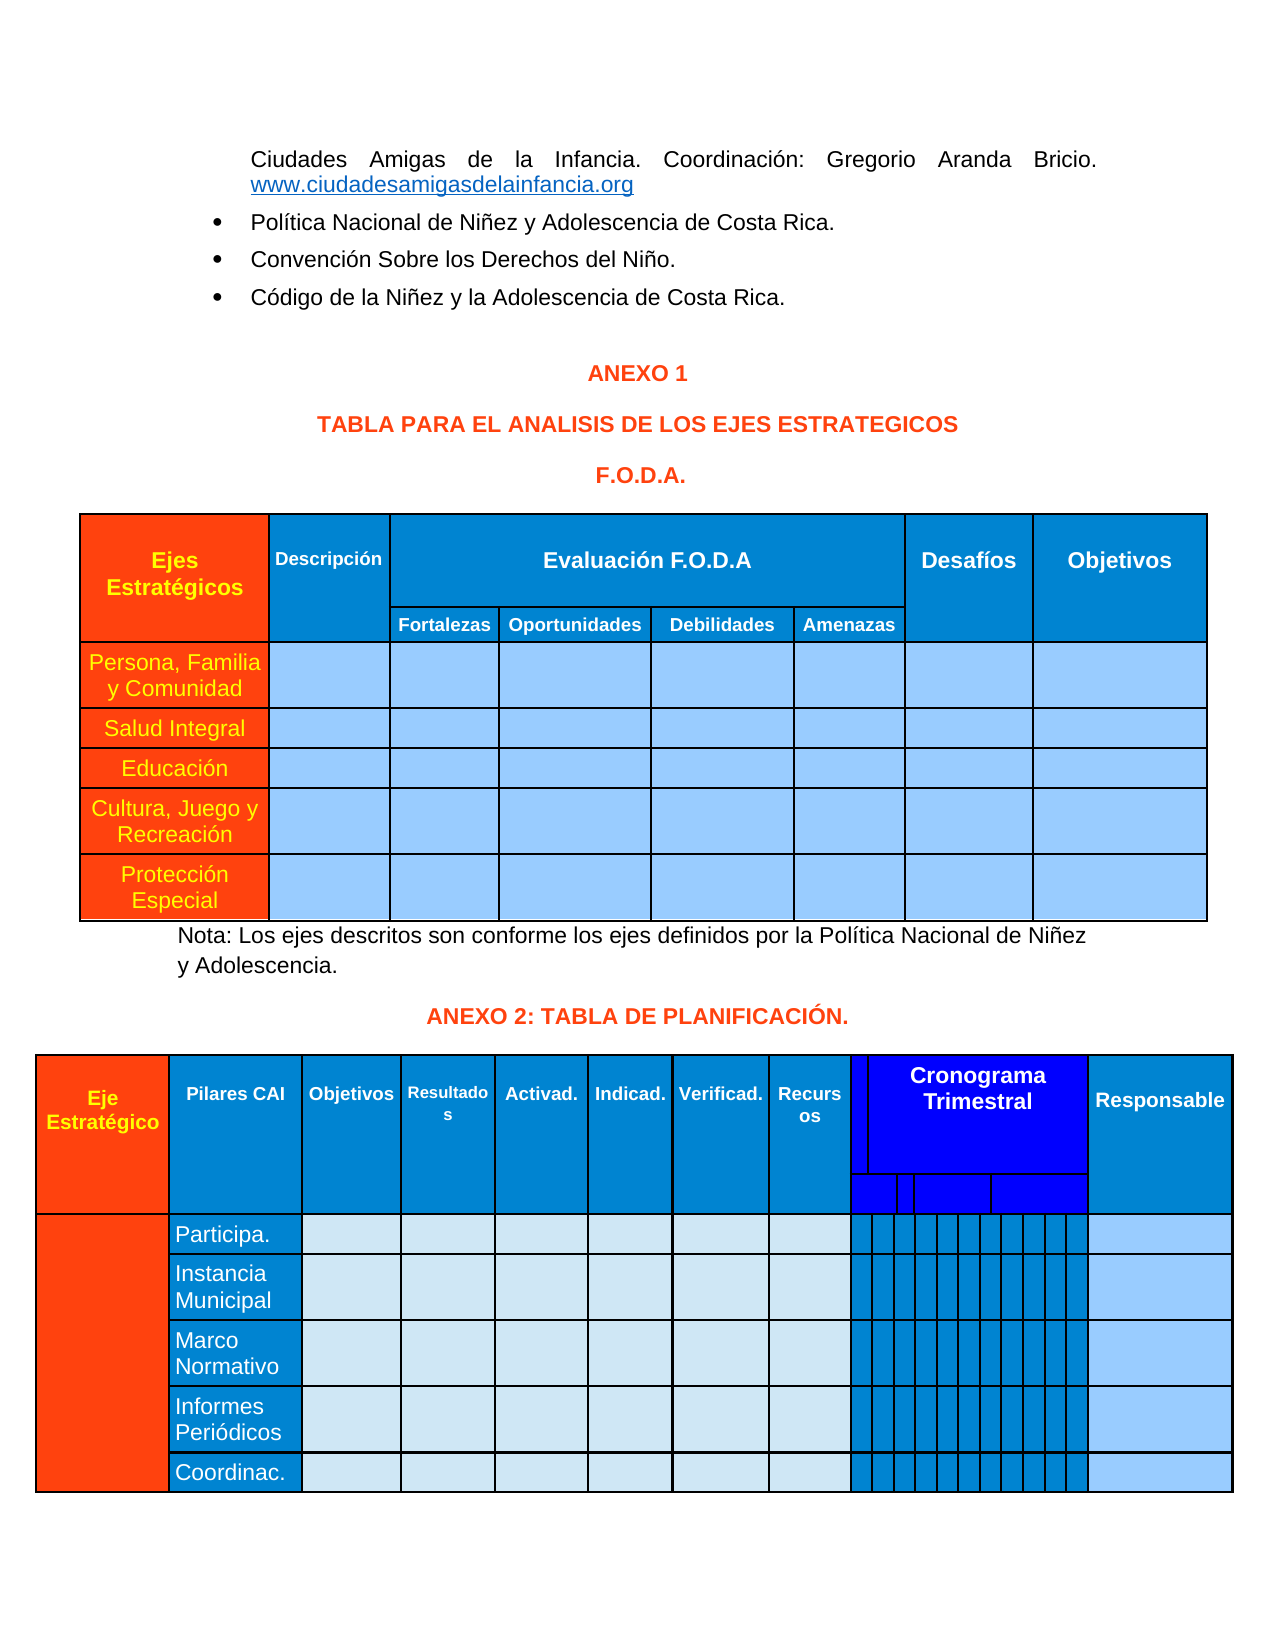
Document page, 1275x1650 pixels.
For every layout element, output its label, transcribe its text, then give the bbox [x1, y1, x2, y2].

table_cell [303, 1215, 400, 1253]
table_cell [895, 1255, 914, 1319]
table_cell [402, 1215, 494, 1253]
table_cell [1002, 1255, 1022, 1319]
table_cell [674, 1321, 768, 1385]
table_cell [1046, 1387, 1065, 1451]
table_cell [906, 643, 1032, 707]
table_cell [391, 855, 498, 919]
table_header [852, 1056, 867, 1173]
table_header Pilares CAI [170, 1056, 301, 1213]
table_cell [852, 1175, 896, 1213]
table_cell [391, 789, 498, 853]
table_cell [674, 1387, 768, 1451]
table_cell [270, 749, 389, 787]
table_cell [391, 643, 498, 707]
table_cell [873, 1255, 893, 1319]
table_cell [1034, 749, 1206, 787]
table_cell [895, 1215, 914, 1253]
table_cell [496, 1454, 587, 1491]
table_cell Participa. [170, 1215, 301, 1253]
table_cell [37, 1215, 168, 1491]
table_cell Persona, Familia y Comunidad [81, 643, 268, 707]
table_cell [938, 1387, 957, 1451]
table_cell [1002, 1454, 1022, 1491]
table_header Indicad. [589, 1056, 671, 1213]
table_cell [674, 1454, 768, 1491]
table_cell [500, 749, 650, 787]
table_cell [770, 1215, 850, 1253]
table_cell [270, 855, 389, 919]
table_cell [795, 749, 904, 787]
table_cell [402, 1454, 494, 1491]
table_cell [898, 1175, 913, 1213]
table_cell [589, 1454, 671, 1491]
text TABLA PARA EL ANALISIS DE LOS EJES ESTRATEGICOS [177, 411, 1098, 437]
table_cell [906, 749, 1032, 787]
table_cell [270, 789, 389, 853]
table_cell [500, 709, 650, 747]
table_cell Marco Normativo [170, 1321, 301, 1385]
table_cell [1046, 1454, 1065, 1491]
table_cell [674, 1215, 768, 1253]
table_cell [652, 749, 793, 787]
table_cell [1067, 1255, 1087, 1319]
table_cell [1067, 1215, 1087, 1253]
table_cell [852, 1255, 871, 1319]
table_cell Instancia Municipal [170, 1255, 301, 1319]
table_cell [496, 1387, 587, 1451]
table_cell [938, 1454, 957, 1491]
table_cell Informes Periódicos [170, 1387, 301, 1451]
table_cell [1067, 1387, 1087, 1451]
table_cell [303, 1387, 400, 1451]
table_cell [1024, 1255, 1044, 1319]
table_cell [959, 1215, 979, 1253]
table_cell [496, 1215, 587, 1253]
table_cell [795, 709, 904, 747]
table_cell [496, 1255, 587, 1319]
table_cell [652, 643, 793, 707]
table_header Resultados [402, 1056, 494, 1213]
table_cell [1002, 1321, 1022, 1385]
table_cell [916, 1387, 936, 1451]
table_cell [402, 1321, 494, 1385]
table_cell [795, 789, 904, 853]
table_cell [1034, 709, 1206, 747]
list Política Nacional de Niñez y Adolescencia de Costa Rica. [213, 210, 1098, 235]
table_cell Debilidades [652, 608, 793, 641]
table_cell [1002, 1215, 1022, 1253]
table_cell [906, 855, 1032, 919]
list Convención Sobre los Derechos del Niño. [213, 248, 1098, 273]
table_header Ejes Estratégicos [81, 515, 268, 641]
table_cell [1024, 1215, 1044, 1253]
table_cell [959, 1454, 979, 1491]
table_cell [1046, 1215, 1065, 1253]
table_cell [500, 855, 650, 919]
table_cell [1034, 643, 1206, 707]
table_cell [915, 1175, 990, 1213]
table_cell [895, 1321, 914, 1385]
table_cell [500, 789, 650, 853]
table_header Recursos [770, 1056, 850, 1213]
text Nota: Los ejes descritos son conforme los ejes definidos por la Política Nacional de Niñez y Adolescencia. [177, 922, 1098, 978]
table_cell [981, 1454, 1000, 1491]
table_cell [770, 1454, 850, 1491]
table_header Desafíos [906, 515, 1032, 641]
table_cell [938, 1321, 957, 1385]
table_cell [1089, 1321, 1231, 1385]
table_cell [402, 1255, 494, 1319]
table_cell [959, 1255, 979, 1319]
table_cell [795, 855, 904, 919]
table_cell [852, 1387, 871, 1451]
table_cell [938, 1215, 957, 1253]
table_cell Amenazas [795, 608, 904, 641]
table_cell [981, 1321, 1000, 1385]
table_cell [270, 709, 389, 747]
table_cell [916, 1454, 936, 1491]
table_cell [496, 1321, 587, 1385]
table_cell [770, 1387, 850, 1451]
table_cell [589, 1215, 671, 1253]
table_cell [674, 1255, 768, 1319]
table_cell [1034, 789, 1206, 853]
table_cell [906, 709, 1032, 747]
table_cell [303, 1454, 400, 1491]
text F.O.D.A. [177, 462, 1098, 488]
table_cell [873, 1454, 893, 1491]
table_header Responsable [1089, 1056, 1231, 1213]
table_cell [1089, 1387, 1231, 1451]
table_cell Coordinac. [170, 1454, 301, 1491]
table_cell [852, 1454, 871, 1491]
table_cell [589, 1255, 671, 1319]
table_cell [652, 855, 793, 919]
table_cell [916, 1215, 936, 1253]
table_cell Educación [81, 749, 268, 787]
table_header Objetivos [1034, 515, 1206, 641]
table_header Cronograma Trimestral [869, 1056, 1087, 1173]
table_cell Fortalezas [391, 608, 498, 641]
table_cell [1024, 1454, 1044, 1491]
table_cell [916, 1255, 936, 1319]
table_cell Salud Integral [81, 709, 268, 747]
table_cell [938, 1255, 957, 1319]
table_cell [500, 643, 650, 707]
table_cell [895, 1387, 914, 1451]
table_cell [1046, 1255, 1065, 1319]
table_cell [1067, 1454, 1087, 1491]
table_cell [873, 1215, 893, 1253]
text ANEXO 2: TABLA DE PLANIFICACIÓN. [177, 1003, 1098, 1029]
table_cell [303, 1255, 400, 1319]
table_cell [1089, 1454, 1231, 1491]
table_cell [391, 709, 498, 747]
table_cell [1024, 1321, 1044, 1385]
table_header Verificad. [674, 1056, 768, 1213]
table_cell [652, 709, 793, 747]
table_cell [795, 643, 904, 707]
table_cell [852, 1321, 871, 1385]
table_header Descripción [270, 515, 389, 641]
table_cell [959, 1387, 979, 1451]
table_cell [959, 1321, 979, 1385]
table_cell [770, 1255, 850, 1319]
table_cell [1067, 1321, 1087, 1385]
table_cell [852, 1215, 871, 1253]
table_cell Oportunidades [500, 608, 650, 641]
table_cell [652, 789, 793, 853]
table_cell [589, 1321, 671, 1385]
table_header Evaluación F.O.D.A [391, 515, 904, 606]
table_cell [916, 1321, 936, 1385]
table_cell [981, 1387, 1000, 1451]
table_cell Protección Especial [81, 855, 268, 919]
table_header Eje Estratégico [37, 1056, 168, 1213]
table_cell [906, 789, 1032, 853]
table_cell [981, 1215, 1000, 1253]
table_cell [873, 1387, 893, 1451]
table_cell [270, 643, 389, 707]
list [213, 148, 1098, 198]
table_header Activad. [496, 1056, 587, 1213]
table_cell [992, 1175, 1087, 1213]
table_cell [770, 1321, 850, 1385]
table_cell [1089, 1255, 1231, 1319]
table_cell [895, 1454, 914, 1491]
table_cell [1089, 1215, 1231, 1253]
table_cell [1046, 1321, 1065, 1385]
table_cell [1034, 855, 1206, 919]
table_cell [589, 1387, 671, 1451]
text ANEXO 1 [177, 360, 1098, 386]
table_header Objetivos [303, 1056, 400, 1213]
table_cell [981, 1255, 1000, 1319]
table_cell [873, 1321, 893, 1385]
table_cell [402, 1387, 494, 1451]
table_cell Cultura, Juego y Recreación [81, 789, 268, 853]
list Código de la Niñez y la Adolescencia de Costa Rica. [213, 285, 1098, 310]
table_cell [303, 1321, 400, 1385]
table_cell [391, 749, 498, 787]
table_cell [1002, 1387, 1022, 1451]
table_cell [1024, 1387, 1044, 1451]
